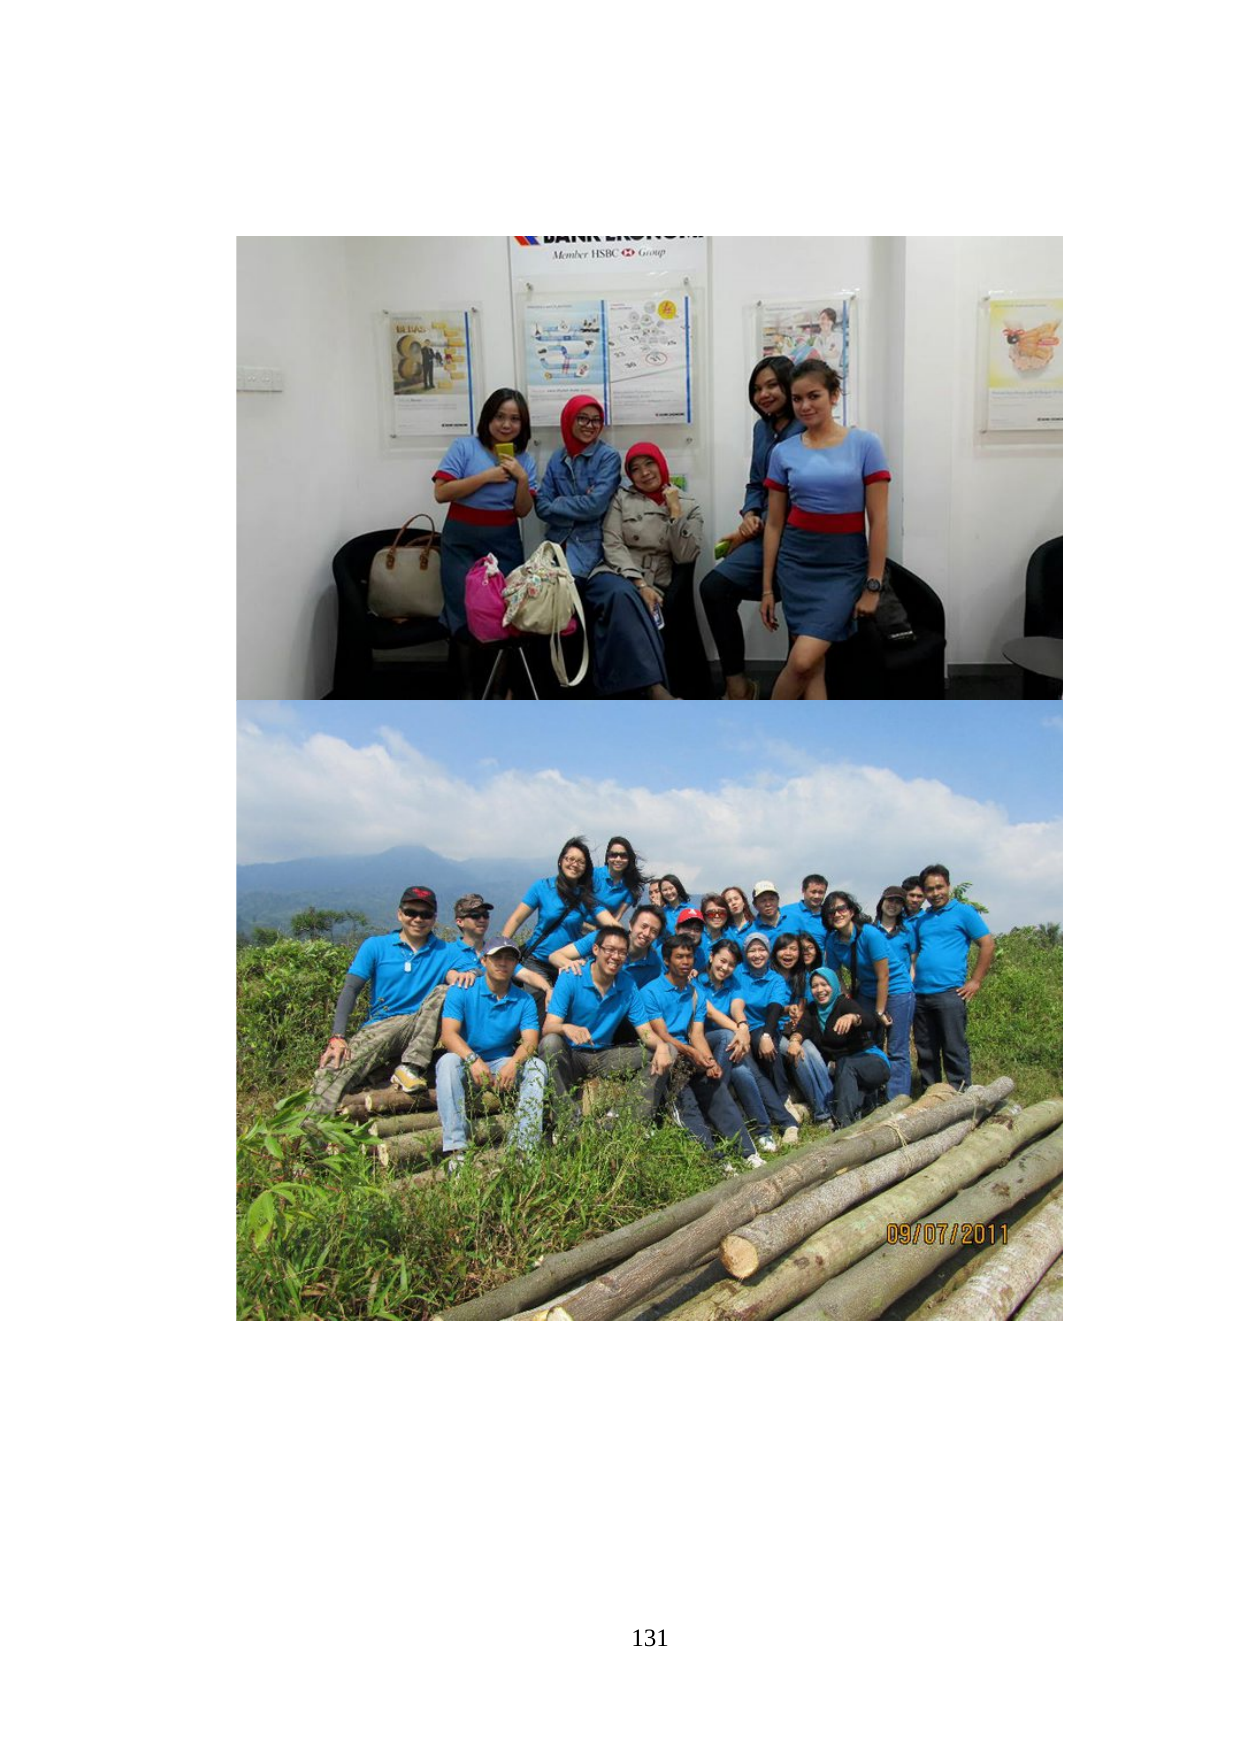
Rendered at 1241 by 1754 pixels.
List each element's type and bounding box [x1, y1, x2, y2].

picture [236, 236, 1063, 1321]
